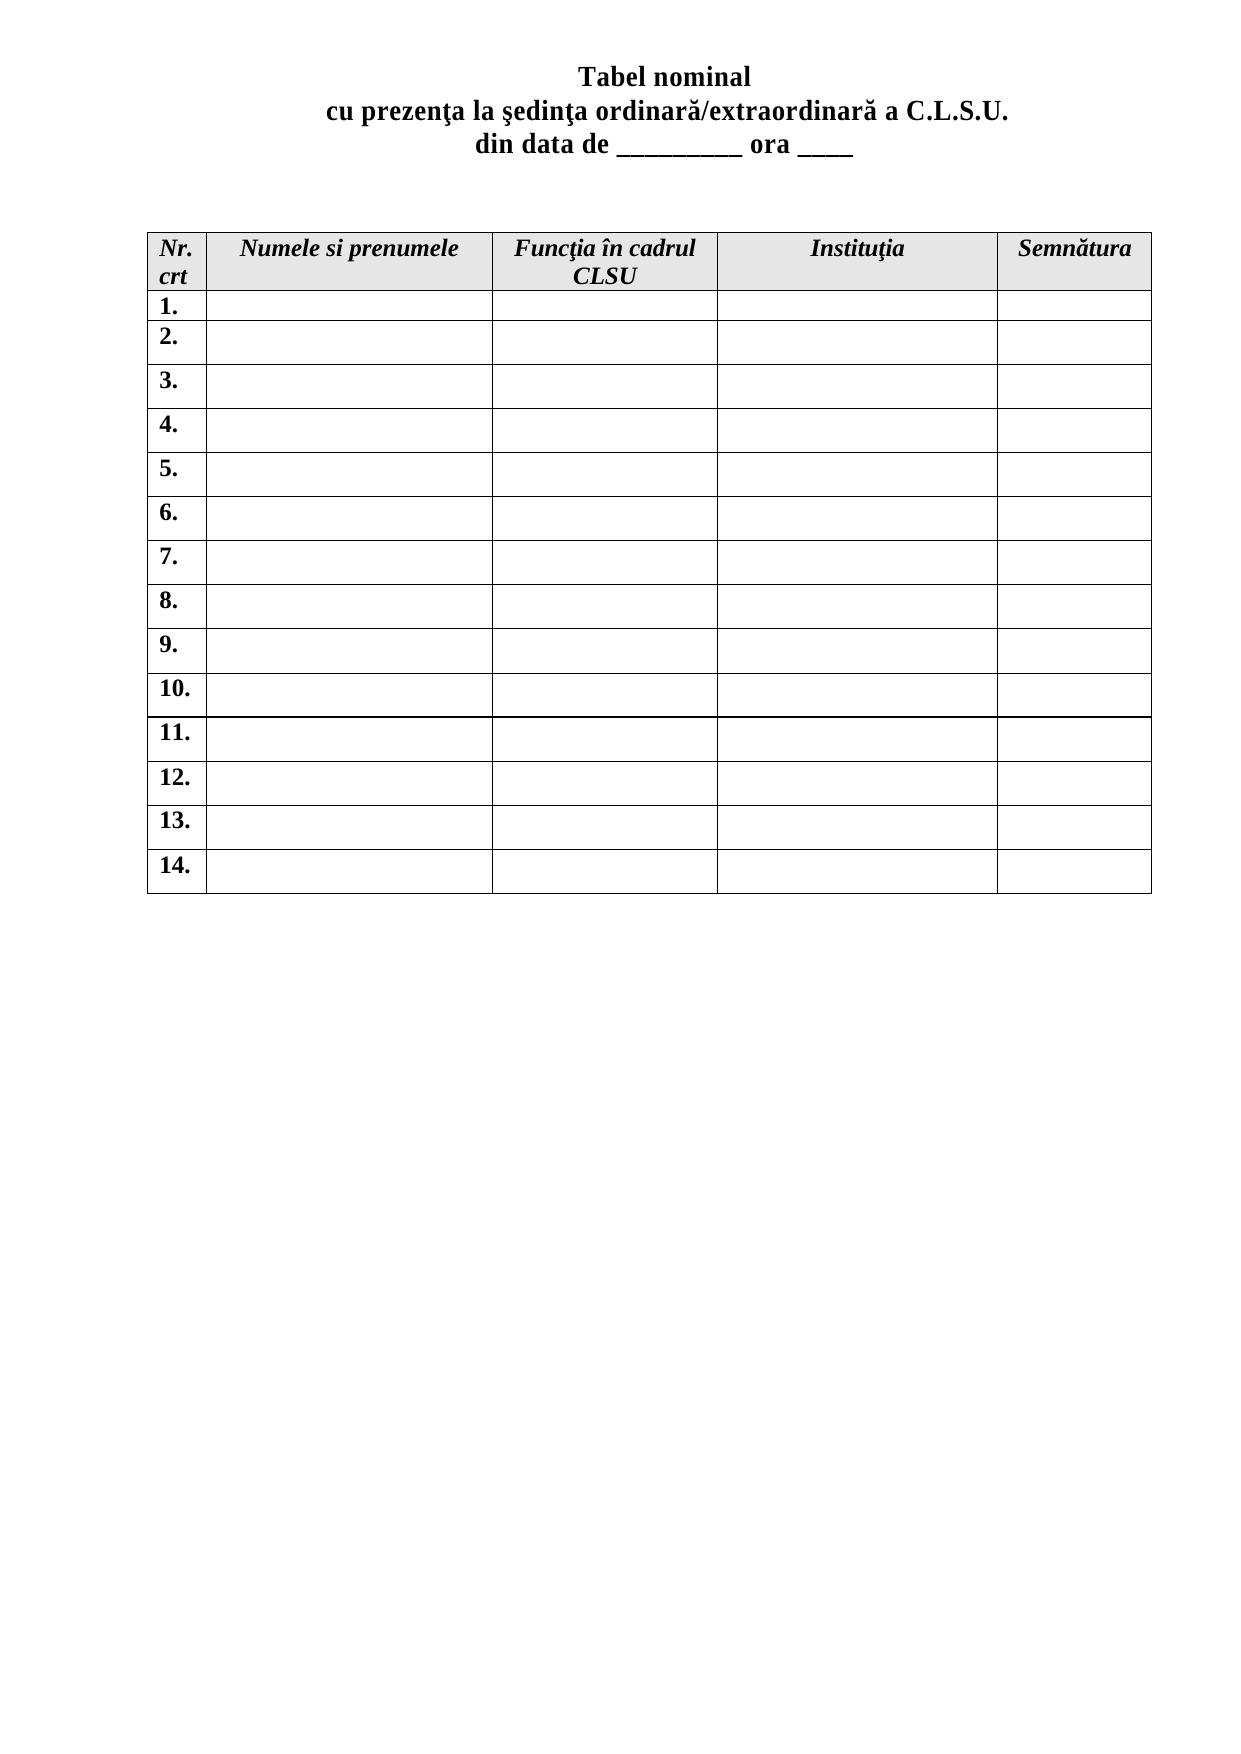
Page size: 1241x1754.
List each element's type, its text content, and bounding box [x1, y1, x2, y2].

table_cell [148, 762, 206, 804]
table_cell [148, 497, 206, 540]
table_cell [718, 718, 997, 761]
table_cell [207, 585, 492, 628]
table_header Numele si prenumele [207, 233, 492, 290]
table_cell [148, 321, 206, 364]
table_header Instituţia [718, 233, 997, 290]
table_cell [998, 541, 1151, 584]
table_cell [207, 453, 492, 496]
table_header Semnătura [998, 233, 1151, 290]
table_cell [718, 365, 997, 408]
table_cell [207, 409, 492, 452]
table_cell [998, 497, 1151, 540]
table_cell [718, 629, 997, 672]
table_cell [998, 365, 1151, 408]
table_cell [493, 850, 717, 893]
table_cell [493, 541, 717, 584]
table_cell [718, 453, 997, 496]
table_cell [207, 674, 492, 716]
table_cell [998, 762, 1151, 804]
table_cell [148, 291, 206, 320]
table_cell [718, 674, 997, 716]
table_cell [493, 453, 717, 496]
table_cell [998, 850, 1151, 893]
table_cell [148, 453, 206, 496]
table_cell [998, 806, 1151, 849]
table_cell [493, 497, 717, 540]
table_cell [998, 409, 1151, 452]
table_cell [493, 321, 717, 364]
table_cell [207, 541, 492, 584]
table_cell [207, 629, 492, 672]
table_header Funcţia în cadrul CLSU [493, 233, 717, 290]
table_cell [493, 409, 717, 452]
subtitle cu prezenţa la şedinţa ordinară/extraordinară a C.L.S.U. [148, 93, 1181, 126]
table_cell [207, 291, 492, 320]
table_cell [493, 762, 717, 804]
table_cell [998, 585, 1151, 628]
table_cell [493, 806, 717, 849]
table_cell [718, 321, 997, 364]
table_cell [718, 850, 997, 893]
table_cell [998, 629, 1151, 672]
table_cell [148, 541, 206, 584]
table_cell [998, 291, 1151, 320]
table_cell [998, 321, 1151, 364]
table_cell [207, 718, 492, 761]
table_cell [207, 321, 492, 364]
table_cell [718, 291, 997, 320]
table_cell [148, 806, 206, 849]
table_cell [998, 718, 1151, 761]
subtitle Tabel nominal [148, 59, 1181, 93]
table_cell [718, 409, 997, 452]
table_cell [148, 409, 206, 452]
table_cell [148, 674, 206, 716]
table_cell [998, 674, 1151, 716]
table_cell [493, 365, 717, 408]
table_cell [493, 629, 717, 672]
table_cell [148, 718, 206, 761]
table_cell [148, 629, 206, 672]
table_cell [207, 850, 492, 893]
table_cell [207, 762, 492, 804]
table_cell [148, 585, 206, 628]
table_cell [493, 674, 717, 716]
table_cell [207, 806, 492, 849]
table_cell [148, 850, 206, 893]
table_cell [207, 365, 492, 408]
table_cell [493, 291, 717, 320]
table_cell [718, 806, 997, 849]
table_cell [207, 497, 492, 540]
table_cell [718, 762, 997, 804]
table_cell [148, 365, 206, 408]
table_cell [718, 541, 997, 584]
table_header Nr. crt [148, 233, 206, 290]
table_cell [718, 497, 997, 540]
table_cell [493, 718, 717, 761]
table_cell [998, 453, 1151, 496]
table_cell [493, 585, 717, 628]
table_cell [718, 585, 997, 628]
subtitle din data de _________ ora ____ [148, 126, 1181, 160]
